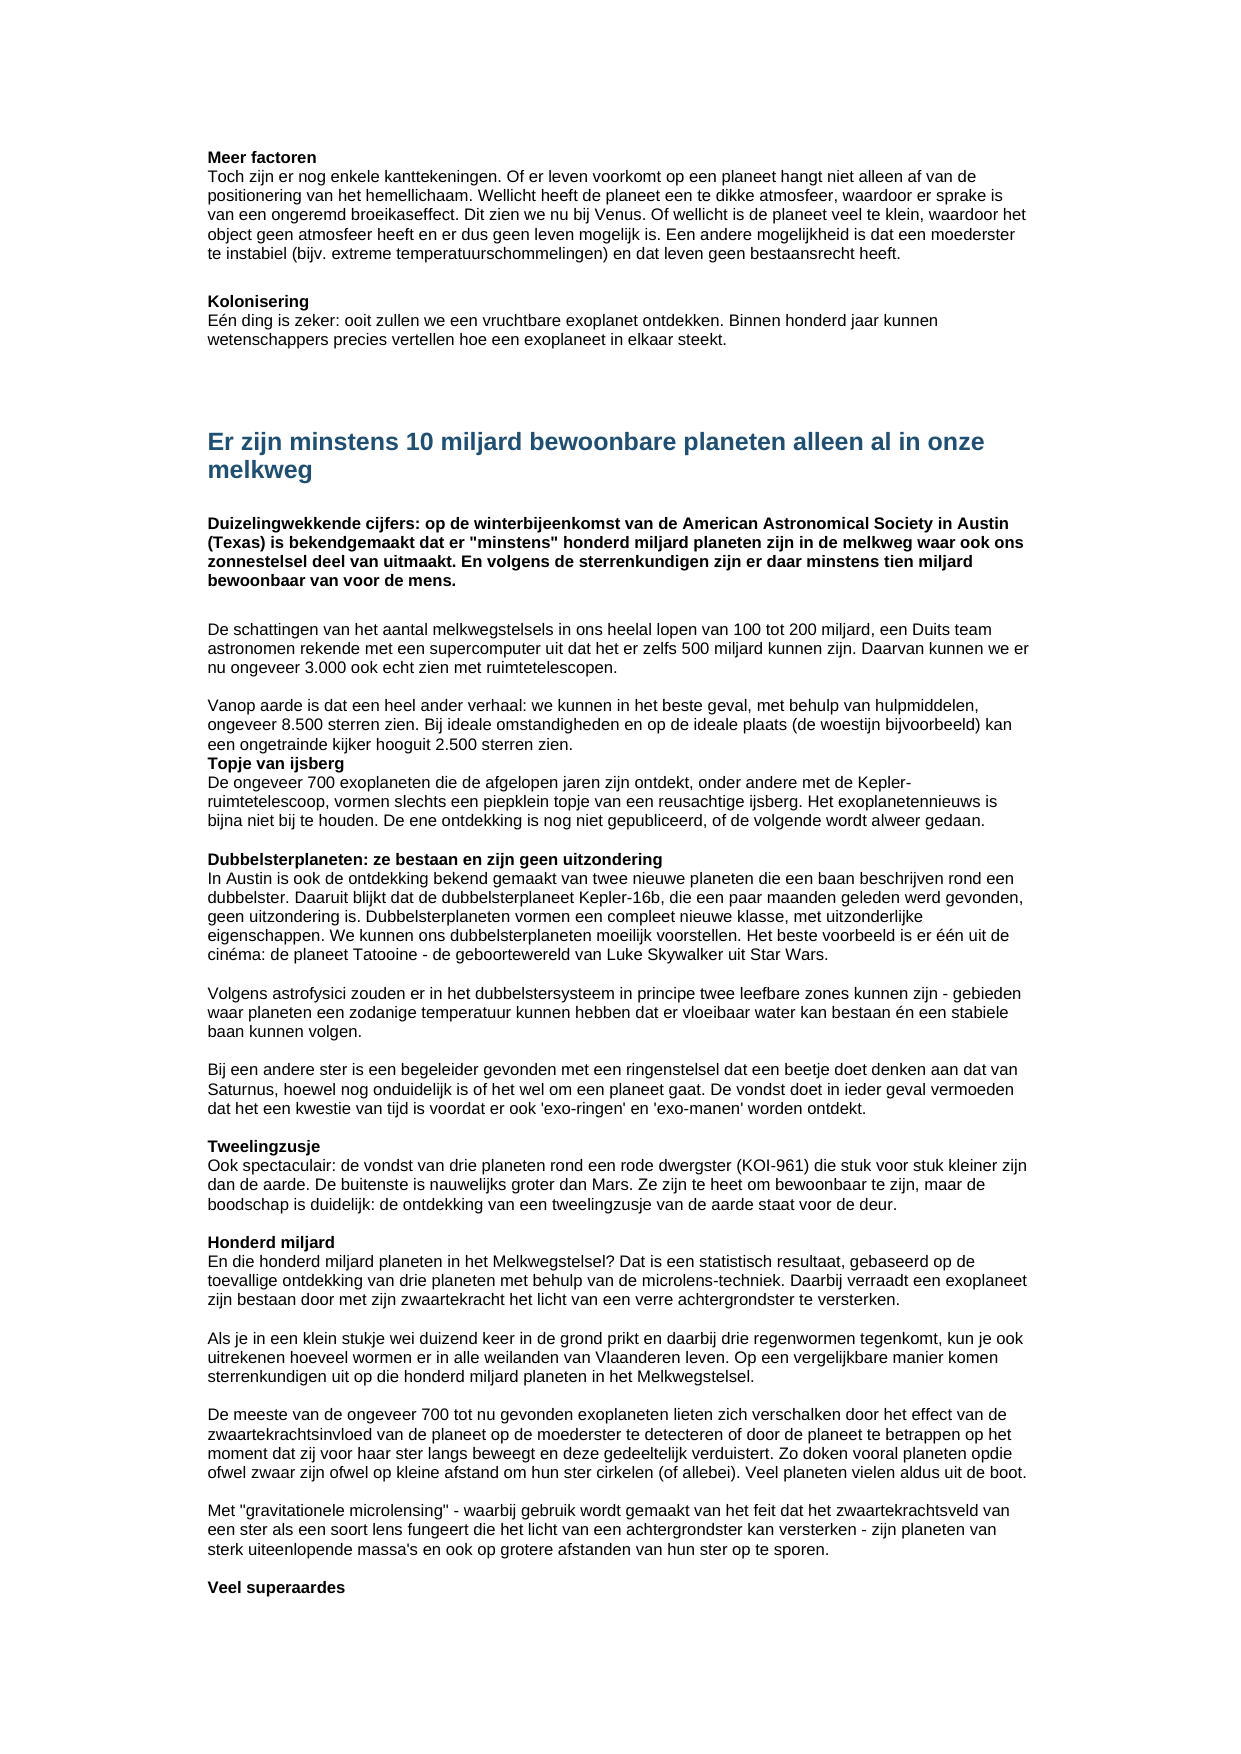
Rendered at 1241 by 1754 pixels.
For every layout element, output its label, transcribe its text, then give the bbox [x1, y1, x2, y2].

text Er zijn minstens 10 miljard bewoonbare planeten alleen al in onze melkweg [207, 427, 1033, 484]
text Meer factoren Toch zijn er nog enkele kanttekeningen. Of er leven voorkomt op een planeet hangt niet alleen af van de positionering van het hemellichaam. Wellicht heeft de planeet een te dikke atmosfeer, waardoor er sprake is van een ongeremd broeikaseffect. Dit zien we nu bij Venus. Of wellicht is de planeet veel te klein, waardoor het object geen atmosfeer heeft en er dus geen leven mogelijk is. Een andere mogelijkheid is dat een moederster te instabiel (bijv. extreme temperatuurschommelingen) en dat leven geen bestaansrecht heeft. [207, 148, 1033, 263]
text Kolonisering Eén ding is zeker: ooit zullen we een vruchtbare exoplanet ontdekken. Binnen honderd jaar kunnen wetenschappers precies vertellen hoe een exoplaneet in elkaar steekt. [207, 292, 1033, 349]
text Duizelingwekkende cijfers: op de winterbijeenkomst van de American Astronomical Society in Austin (Texas) is bekendgemaakt dat er "minstens" honderd miljard planeten zijn in de melkweg waar ook ons zonnestelsel deel van uitmaakt. En volgens de sterrenkundigen zijn er daar minstens tien miljard bewoonbaar van voor de mens. [207, 513, 1033, 590]
